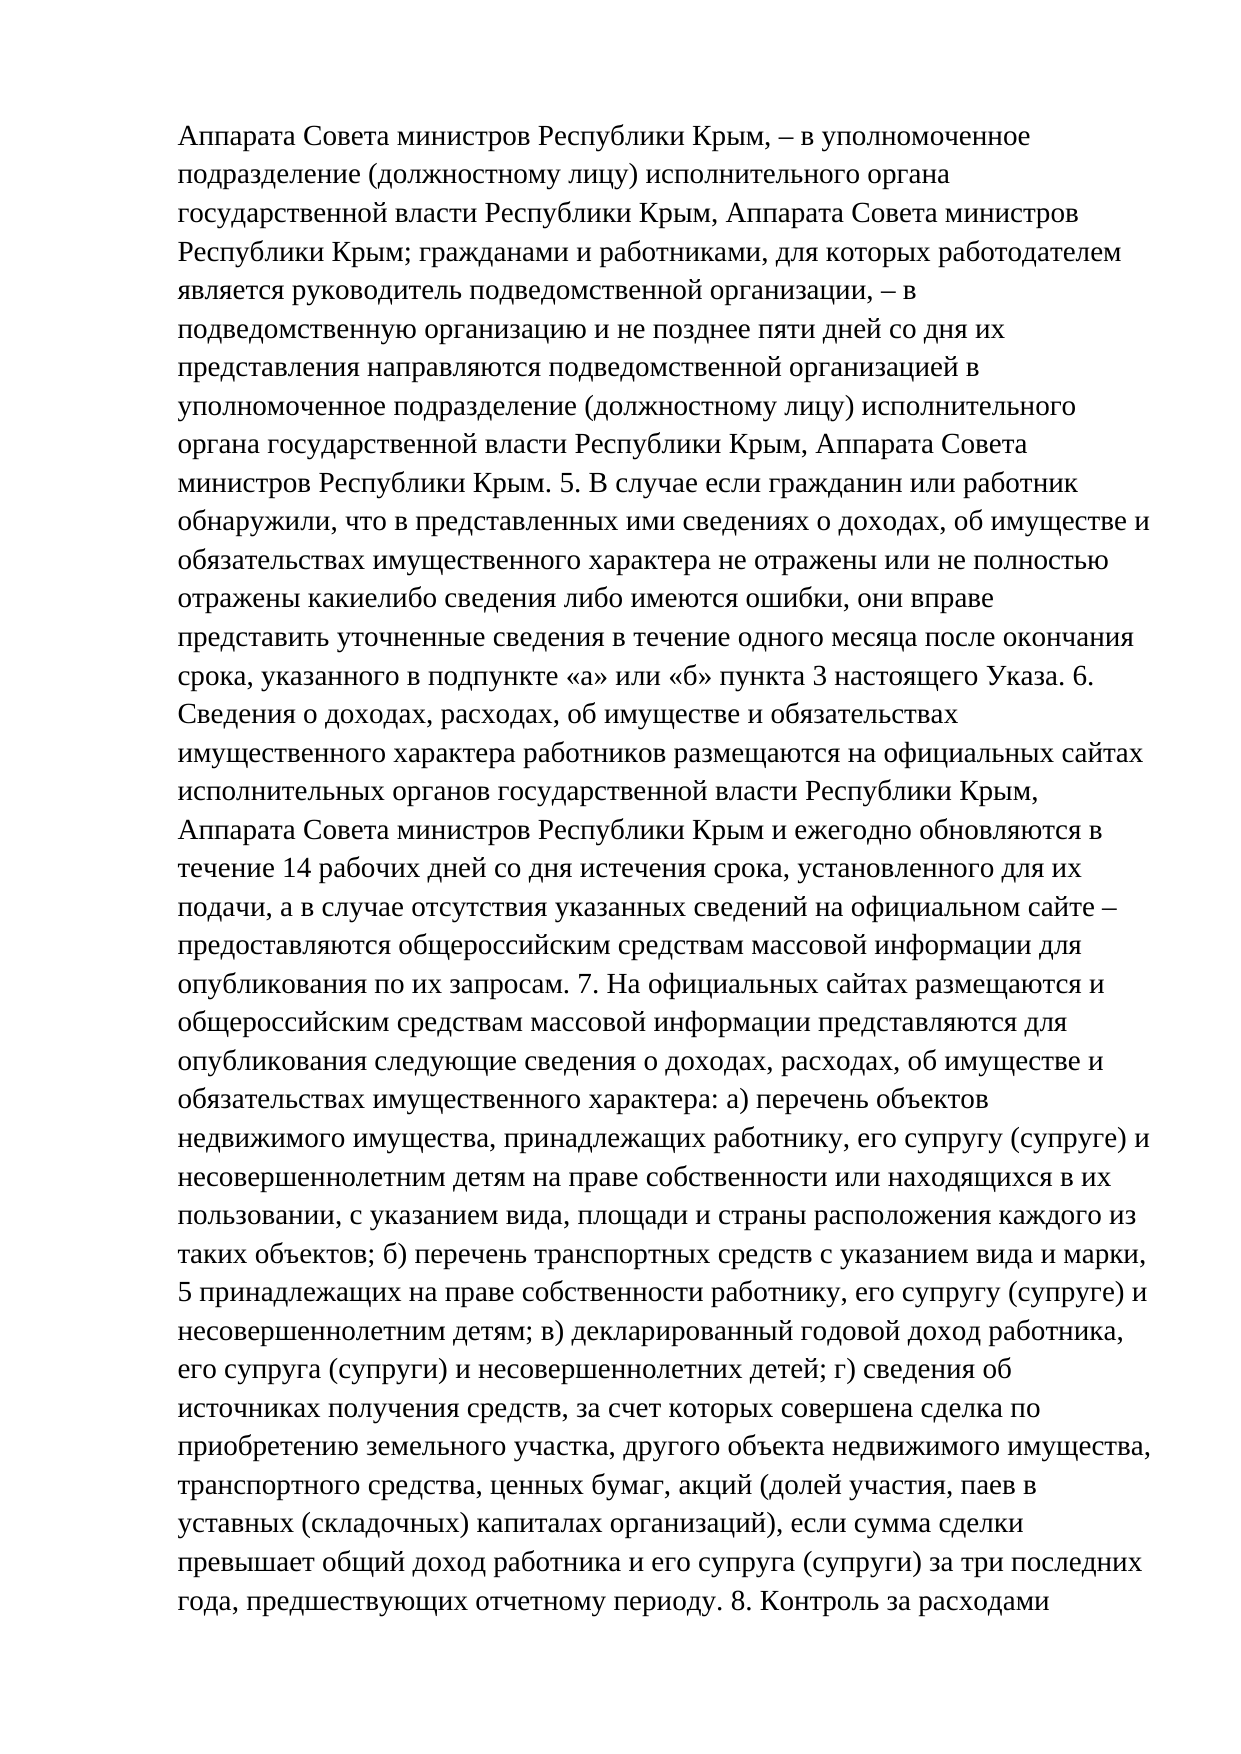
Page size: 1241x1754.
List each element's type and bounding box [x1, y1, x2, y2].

text [177, 118, 1152, 1616]
